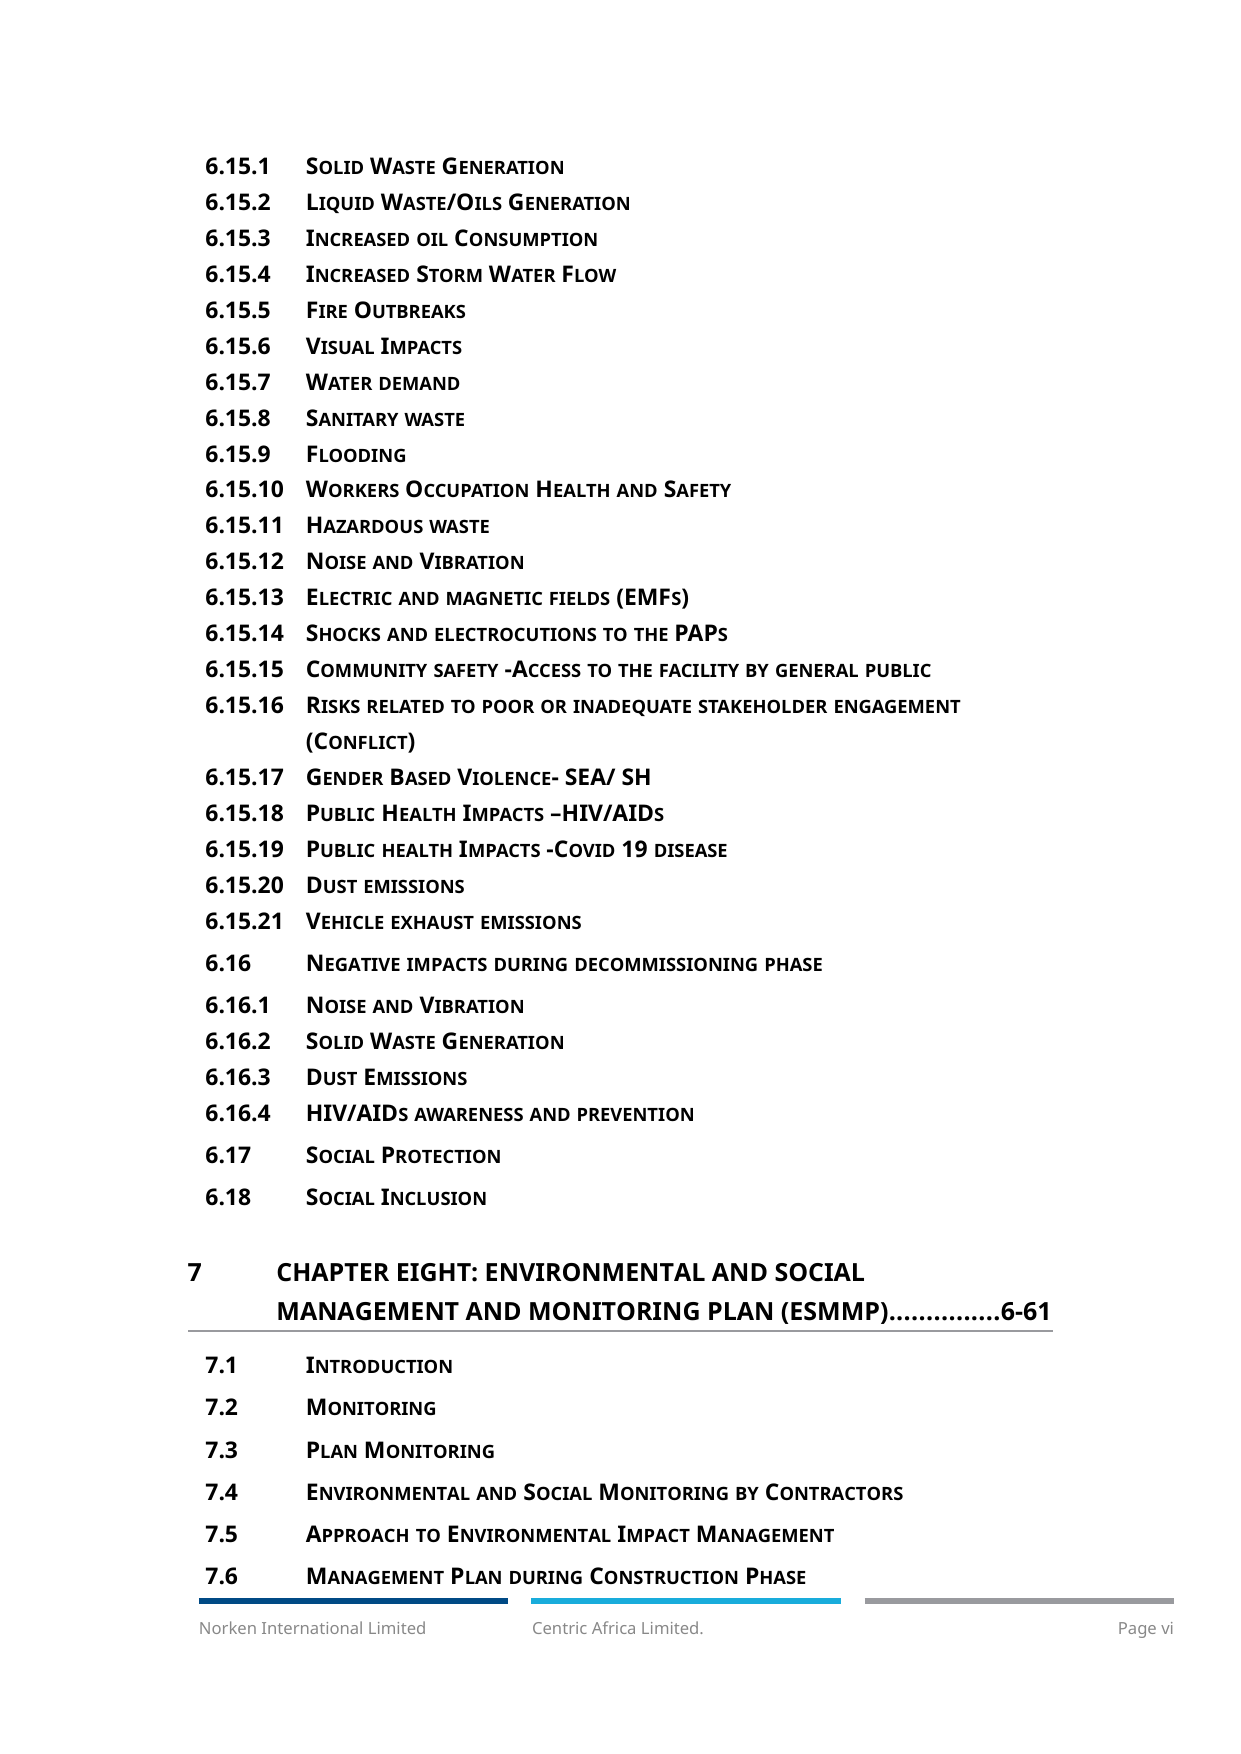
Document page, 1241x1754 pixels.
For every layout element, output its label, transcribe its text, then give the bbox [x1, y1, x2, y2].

text 7 CHAPTER EIGHT: ENVIRONMENTAL AND SOCIAL MANAGEMENT AND MONITORING PLAN (ESMMP) 6-61 [187, 1255, 1053, 1332]
text 6.16 Negative impacts during decommissioning phase 6-58 [205, 947, 979, 978]
text 6.15.14 Shocks and electrocutions to the PAPs 6-55 [205, 617, 979, 648]
text 6.18 Social Inclusion 6-60 [205, 1181, 979, 1212]
text 7.4 Environmental and Social Monitoring by Contractors 6-62 [205, 1476, 979, 1507]
text 6.15.17 Gender Based Violence- SEA/ SH 6-56 [205, 761, 979, 792]
text 6.15.6 Visual Impacts 6-53 [205, 330, 979, 361]
text 7.2 Monitoring 6-61 [205, 1391, 979, 1423]
text 7.1 Introduction 6-61 [205, 1349, 979, 1380]
text 6.15.16 Risks related to poor or inadequate stakeholder engagement (Conflict) 6-56 [205, 689, 979, 756]
text 6.15.19 Public health Impacts -Covid 19 disease 6-57 [205, 833, 979, 864]
text 7.5 Approach to Environmental Impact Management 6-102 [205, 1518, 979, 1549]
text 6.15.13 Electric and magnetic fields (EMFs) 6-55 [205, 581, 979, 612]
text 6.15.8 Sanitary waste 6-54 [205, 402, 979, 433]
text 6.16.4 HIV/AIDs awareness and prevention 6-59 [205, 1097, 979, 1128]
text 6.17 Social Protection 6-60 [205, 1139, 979, 1170]
text 6.15.3 Increased oil Consumption 6-53 [205, 222, 979, 253]
text 6.15.9 Flooding 6-54 [205, 437, 979, 469]
text 7.3 Plan Monitoring 6-62 [205, 1433, 979, 1465]
text 6.15.10 Workers Occupation Health and Safety 6-54 [205, 473, 979, 505]
text 6.15.7 Water demand 6-54 [205, 366, 979, 397]
text 6.15.18 Public Health Impacts –HIV/AIDs 6-57 [205, 797, 979, 828]
text 6.15.2 Liquid Waste/Oils Generation 6-52 [205, 186, 979, 217]
text 6.16.3 Dust Emissions 6-59 [205, 1061, 979, 1092]
text 6.15.4 Increased Storm Water Flow 6-53 [205, 258, 979, 289]
text 6.15.21 Vehicle exhaust emissions 6-58 [205, 905, 979, 936]
text 6.15.11 Hazardous waste 6-55 [205, 509, 979, 541]
text 6.15.15 Community safety -Access to the facility by general public 6-56 [205, 653, 979, 684]
text 7.6 Management Plan during Construction Phase 6-102 [205, 1560, 979, 1591]
text 6.15.1 Solid Waste Generation 6-52 [205, 150, 979, 181]
text 6.16.2 Solid Waste Generation 6-59 [205, 1025, 979, 1056]
text 6.15.20 Dust emissions 6-58 [205, 869, 979, 900]
text 6.15.12 Noise and Vibration 6-55 [205, 545, 979, 577]
text 6.15.5 Fire Outbreaks 6-53 [205, 294, 979, 325]
text 6.16.1 Noise and Vibration 6-58 [205, 989, 979, 1020]
